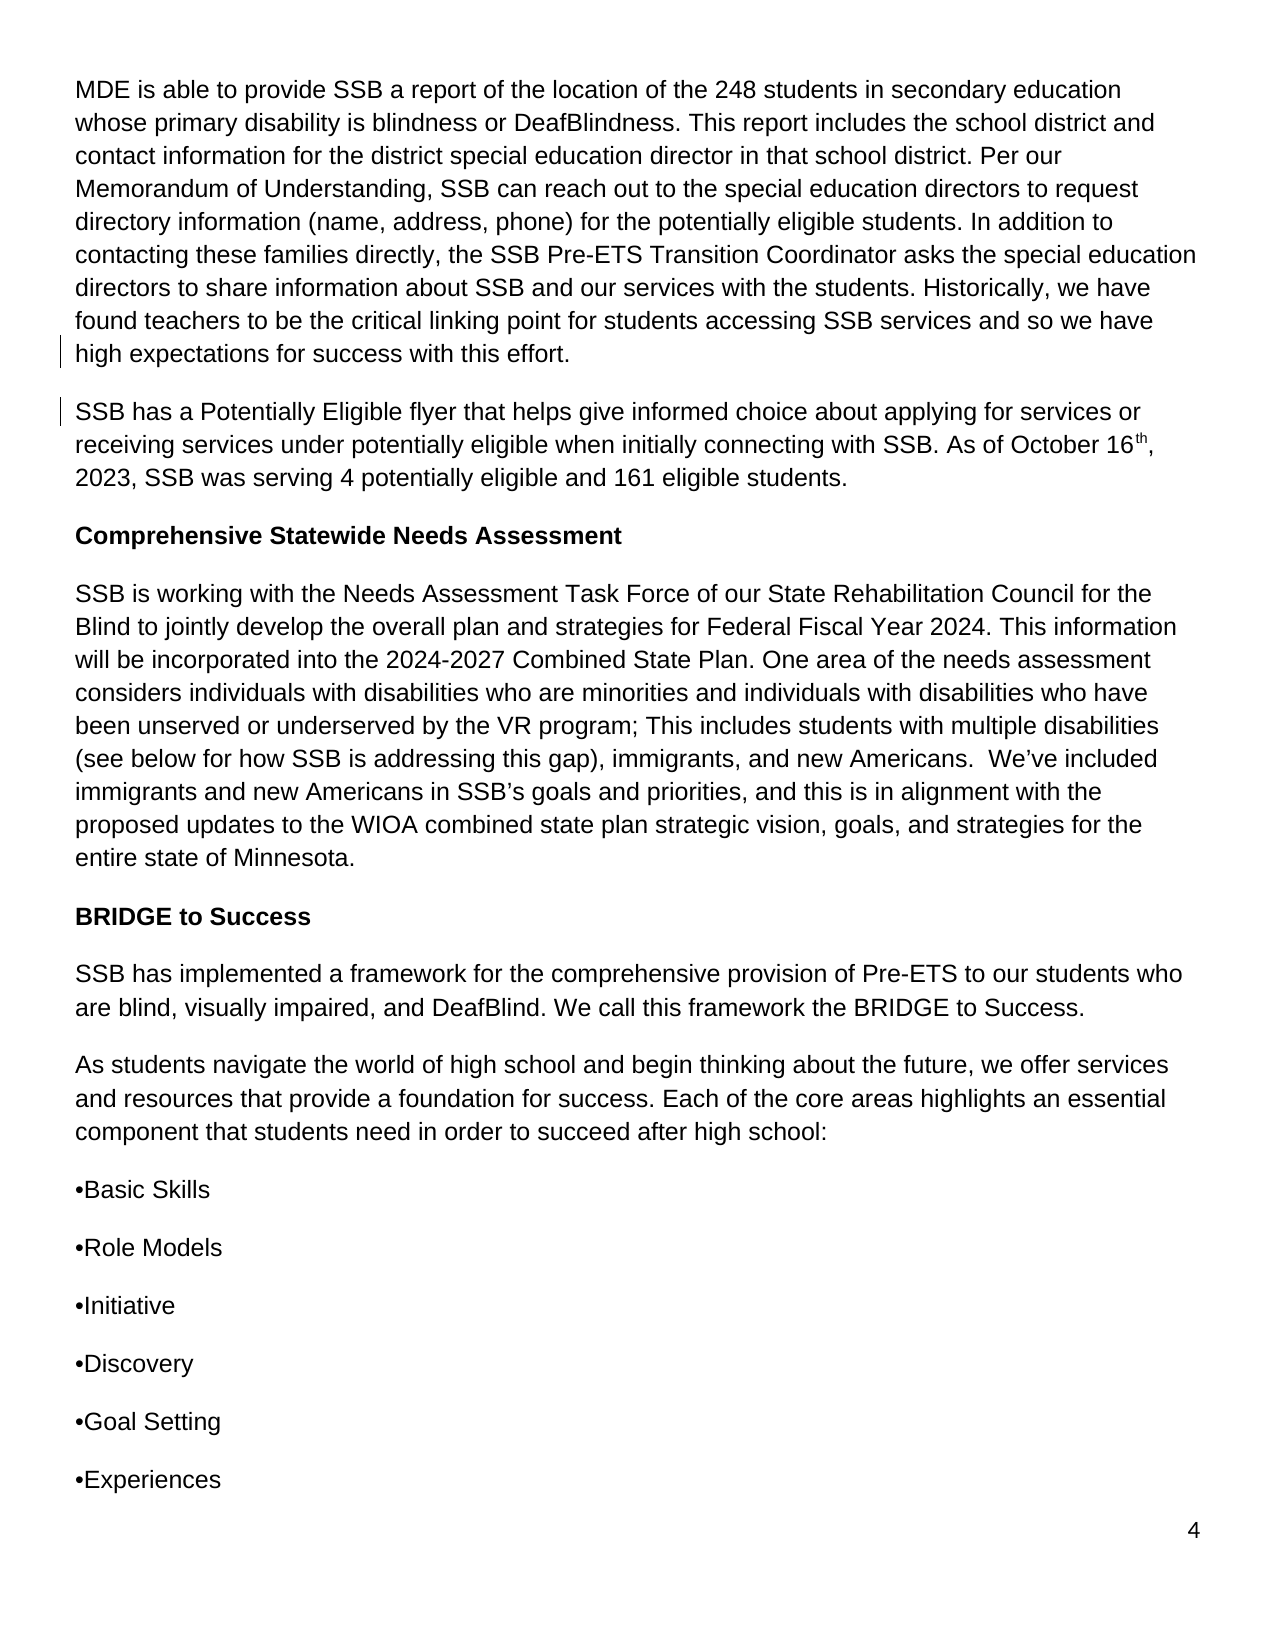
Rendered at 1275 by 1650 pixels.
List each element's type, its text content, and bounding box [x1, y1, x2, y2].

text •Experiences [75, 1465, 1200, 1493]
text •Basic Skills [75, 1174, 1200, 1203]
text SSB is working with the Needs Assessment Task Force of our State Rehabilitation Council for the Blind to jointly develop the overall plan and strategies for Federal Fiscal Year 2024. This information will be incorporated into the 2024-2027 Combined State Plan. One area of the needs assessment considers individuals with disabilities who are minorities and individuals with disabilities who have been unserved or underserved by the VR program; This includes students with multiple disabilities (see below for how SSB is addressing this gap), immigrants, and new Americans. We’ve included immigrants and new Americans in SSB’s goals and priorities, and this is in alignment with the proposed updates to the WIOA combined state plan strategic vision, goals, and strategies for the entire state of Minnesota. [75, 579, 1200, 872]
text SSB has implemented a framework for the comprehensive provision of Pre-ETS to our students who are blind, visually impaired, and DeafBlind. We call this framework the BRIDGE to Success. [75, 959, 1200, 1021]
text •Discovery [75, 1349, 1200, 1377]
subtitle Comprehensive Statewide Needs Assessment [75, 521, 1200, 550]
text •Goal Setting [75, 1407, 1200, 1435]
subtitle BRIDGE to Success [75, 901, 1200, 930]
text As students navigate the world of high school and begin thinking about the future, we offer services and resources that provide a foundation for success. Each of the core areas highlights an essential component that students need in order to succeed after high school: [75, 1051, 1200, 1145]
text •Role Models [75, 1233, 1200, 1261]
text •Initiative [75, 1291, 1200, 1319]
text SSB has a Potentially Eligible flyer that helps give informed choice about applying for services or receiving services under potentially eligible when initially connecting with SSB. As of October 16th, 2023, SSB was serving 4 potentially eligible and 161 eligible students. [75, 397, 1200, 492]
text MDE is able to provide SSB a report of the location of the 248 students in secondary education whose primary disability is blindness or DeafBlindness. This report includes the school district and contact information for the district special education director in that school district. Per our Memorandum of Understanding, SSB can reach out to the special education directors to request directory information (name, address, phone) for the potentially eligible students. In addition to contacting these families directly, the SSB Pre-ETS Transition Coordinator asks the special education directors to share information about SSB and our services with the students. Historically, we have found teachers to be the critical linking point for students accessing SSB services and so we have high expectations for success with this effort. [75, 75, 1200, 368]
